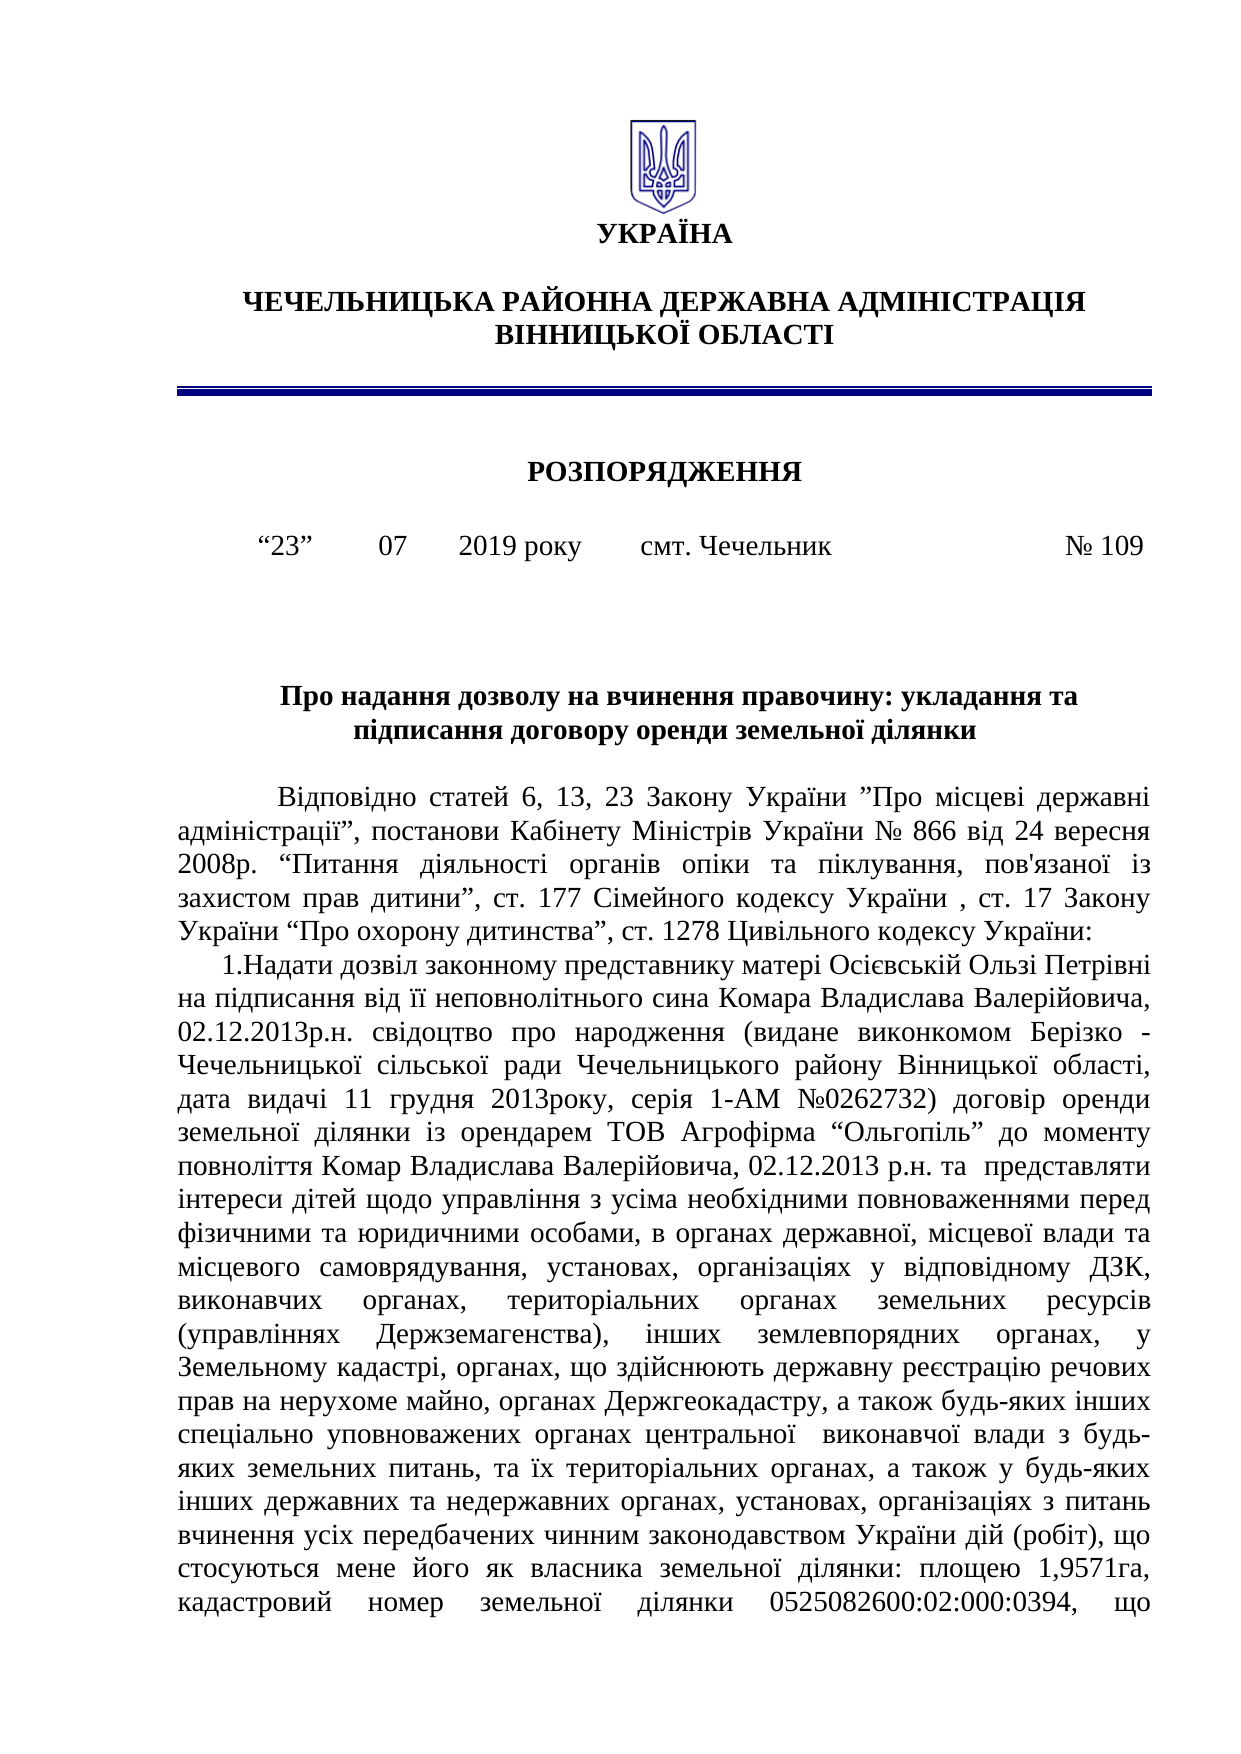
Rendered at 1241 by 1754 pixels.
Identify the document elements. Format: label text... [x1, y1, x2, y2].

text ВІННИЦЬКОЇ ОБЛАСТІ [177, 317, 1152, 351]
text УКРАЇНА [177, 217, 1152, 250]
subtitle РОЗПОРЯДЖЕННЯ [177, 454, 1152, 488]
text ЧЕЧЕЛЬНИЦЬКА РАЙОННА ДЕРЖАВНА АДМІНІСТРАЦІЯ [177, 284, 1152, 317]
text Про надання дозволу на вчинення правочину: укладання та підписання договору оренди земельної ділянки [178, 678, 1152, 746]
text Відповідно статей 6, 13, 23 Закону України ”Про місцеві державні адміністрації”, постанови Кабінету Міністрів України № 866 від 24 вересня 2008р. “Питання діяльності органів опіки та піклування, пов'язаної із захистом прав дитини”, ст. 177 Сімейного кодексу України , ст. 17 Закону України “Про охорону дитинства”, ст. 1278 Цивільного кодексу України: [177, 779, 1152, 947]
text “23” 07 2019 року смт. Чечельник № 109 [177, 528, 1152, 561]
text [177, 947, 1152, 1618]
